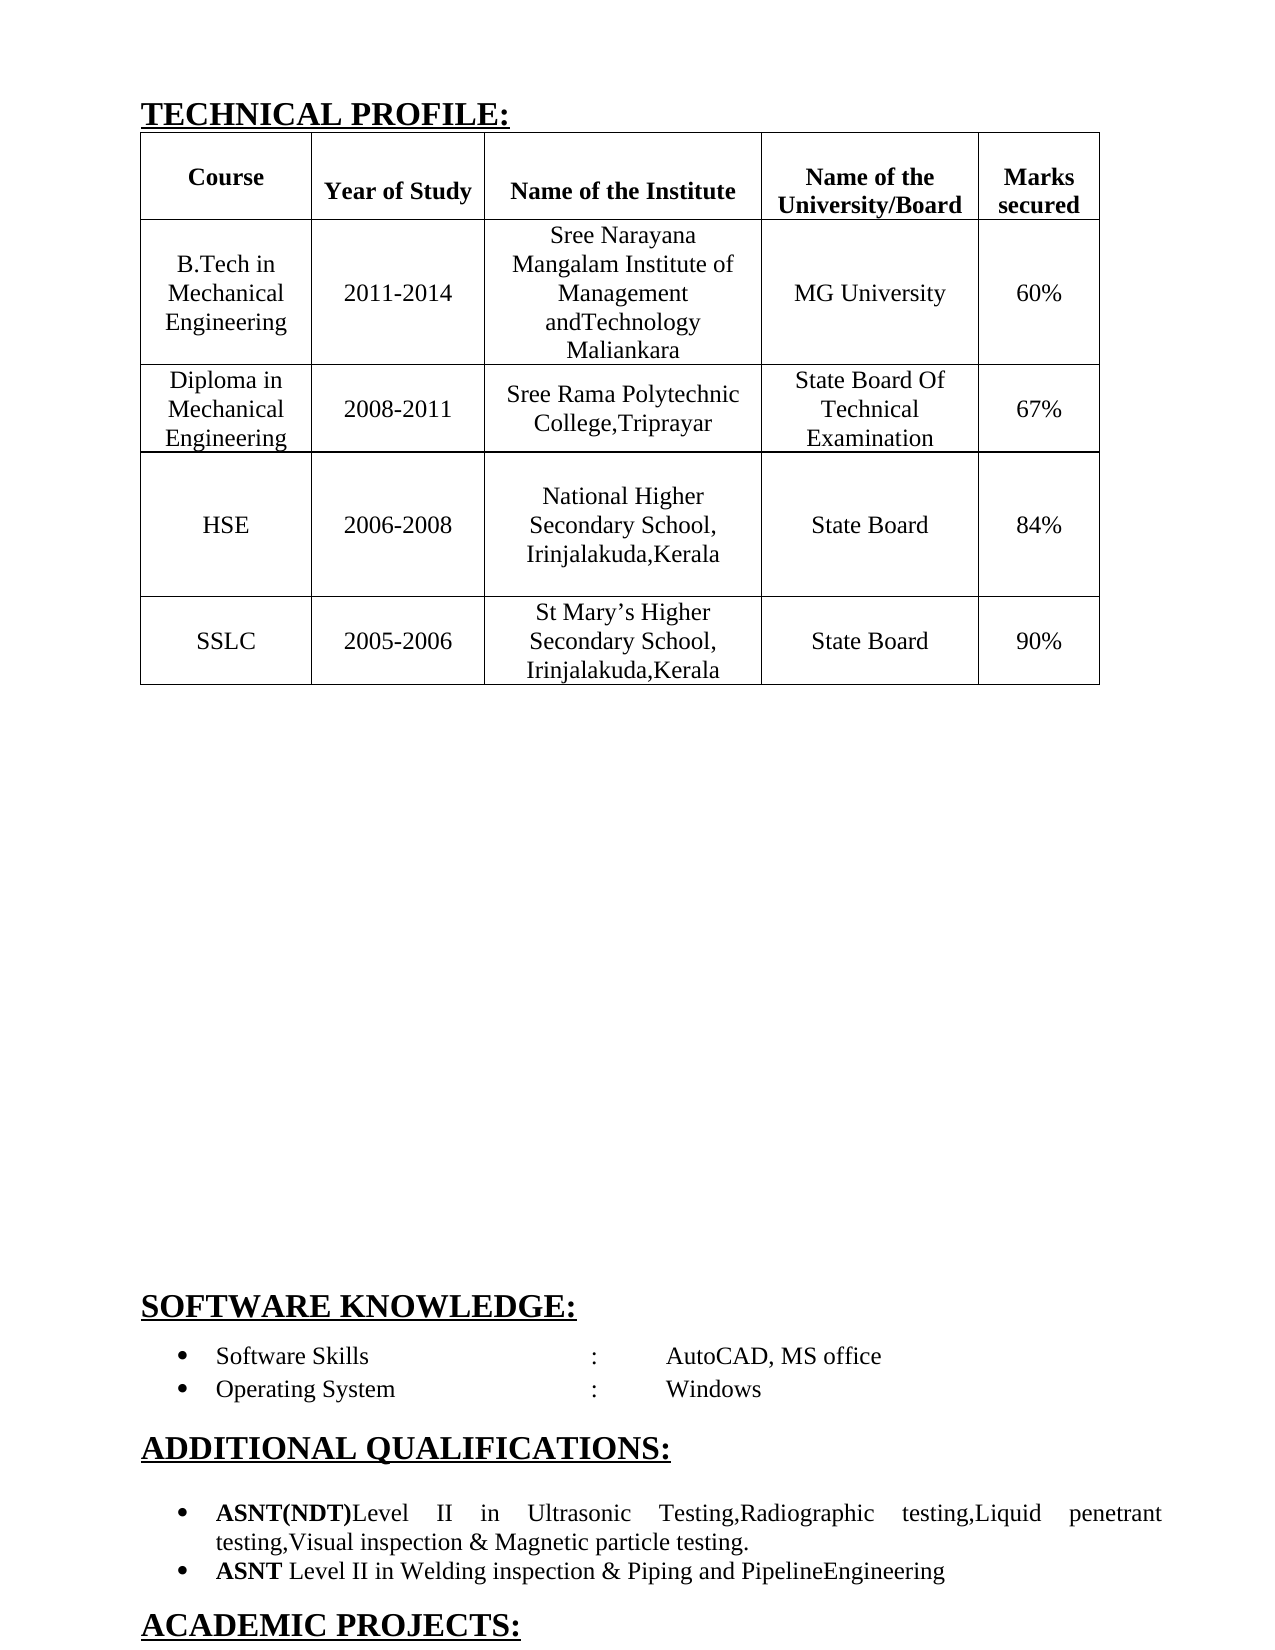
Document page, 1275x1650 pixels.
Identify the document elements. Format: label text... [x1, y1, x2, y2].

text SOFTWARE KNOWLEDGE: [141, 1286, 1162, 1324]
text ACADEMIC PROJECTS: [141, 1606, 1162, 1644]
table_cell St Mary’s Higher Secondary School, Irinjalakuda,Kerala [485, 597, 761, 683]
list ASNT(NDT)Level II in Ultrasonic Testing,Radiographic testing,Liquid penetrant testing,Visual inspection & Magnetic particle testing. [178, 1498, 1162, 1556]
table_cell 90% [979, 597, 1099, 683]
table_cell 60% [979, 220, 1099, 364]
table_header Marks secured [979, 133, 1099, 219]
table_cell Sree Rama Polytechnic College,Triprayar [485, 365, 761, 451]
text ADDITIONAL QUALIFICATIONS: [141, 1428, 1162, 1466]
table_cell 84% [979, 453, 1099, 596]
table_cell Diploma in Mechanical Engineering [141, 365, 311, 451]
table_cell National Higher Secondary School, Irinjalakuda,Kerala [485, 453, 761, 596]
table_cell SSLC [141, 597, 311, 683]
list Operating System : Windows [178, 1374, 1162, 1403]
table_header Course [141, 133, 311, 219]
table_cell 2005-2006 [312, 597, 484, 683]
list Software Skills : AutoCAD, MS office [178, 1341, 1162, 1370]
table_header Year of Study [312, 133, 484, 219]
table_cell 2006-2008 [312, 453, 484, 596]
table_cell State Board [762, 597, 978, 683]
table_cell Sree Narayana Mangalam Institute of Management andTechnology Maliankara [485, 220, 761, 364]
list ASNT Level II in Welding inspection & Piping and PipelineEngineering [178, 1556, 1162, 1585]
subtitle TECHNICAL PROFILE: [141, 94, 1162, 132]
table_cell MG University [762, 220, 978, 364]
table_cell 2008-2011 [312, 365, 484, 451]
table_cell HSE [141, 453, 311, 596]
table_cell B.Tech in Mechanical Engineering [141, 220, 311, 364]
table_cell 67% [979, 365, 1099, 451]
table_cell 2011-2014 [312, 220, 484, 364]
table_header Name of the University/Board [762, 133, 978, 219]
table_cell State Board Of Technical Examination [762, 365, 978, 451]
table_cell State Board [762, 453, 978, 596]
table_header Name of the Institute [485, 133, 761, 219]
